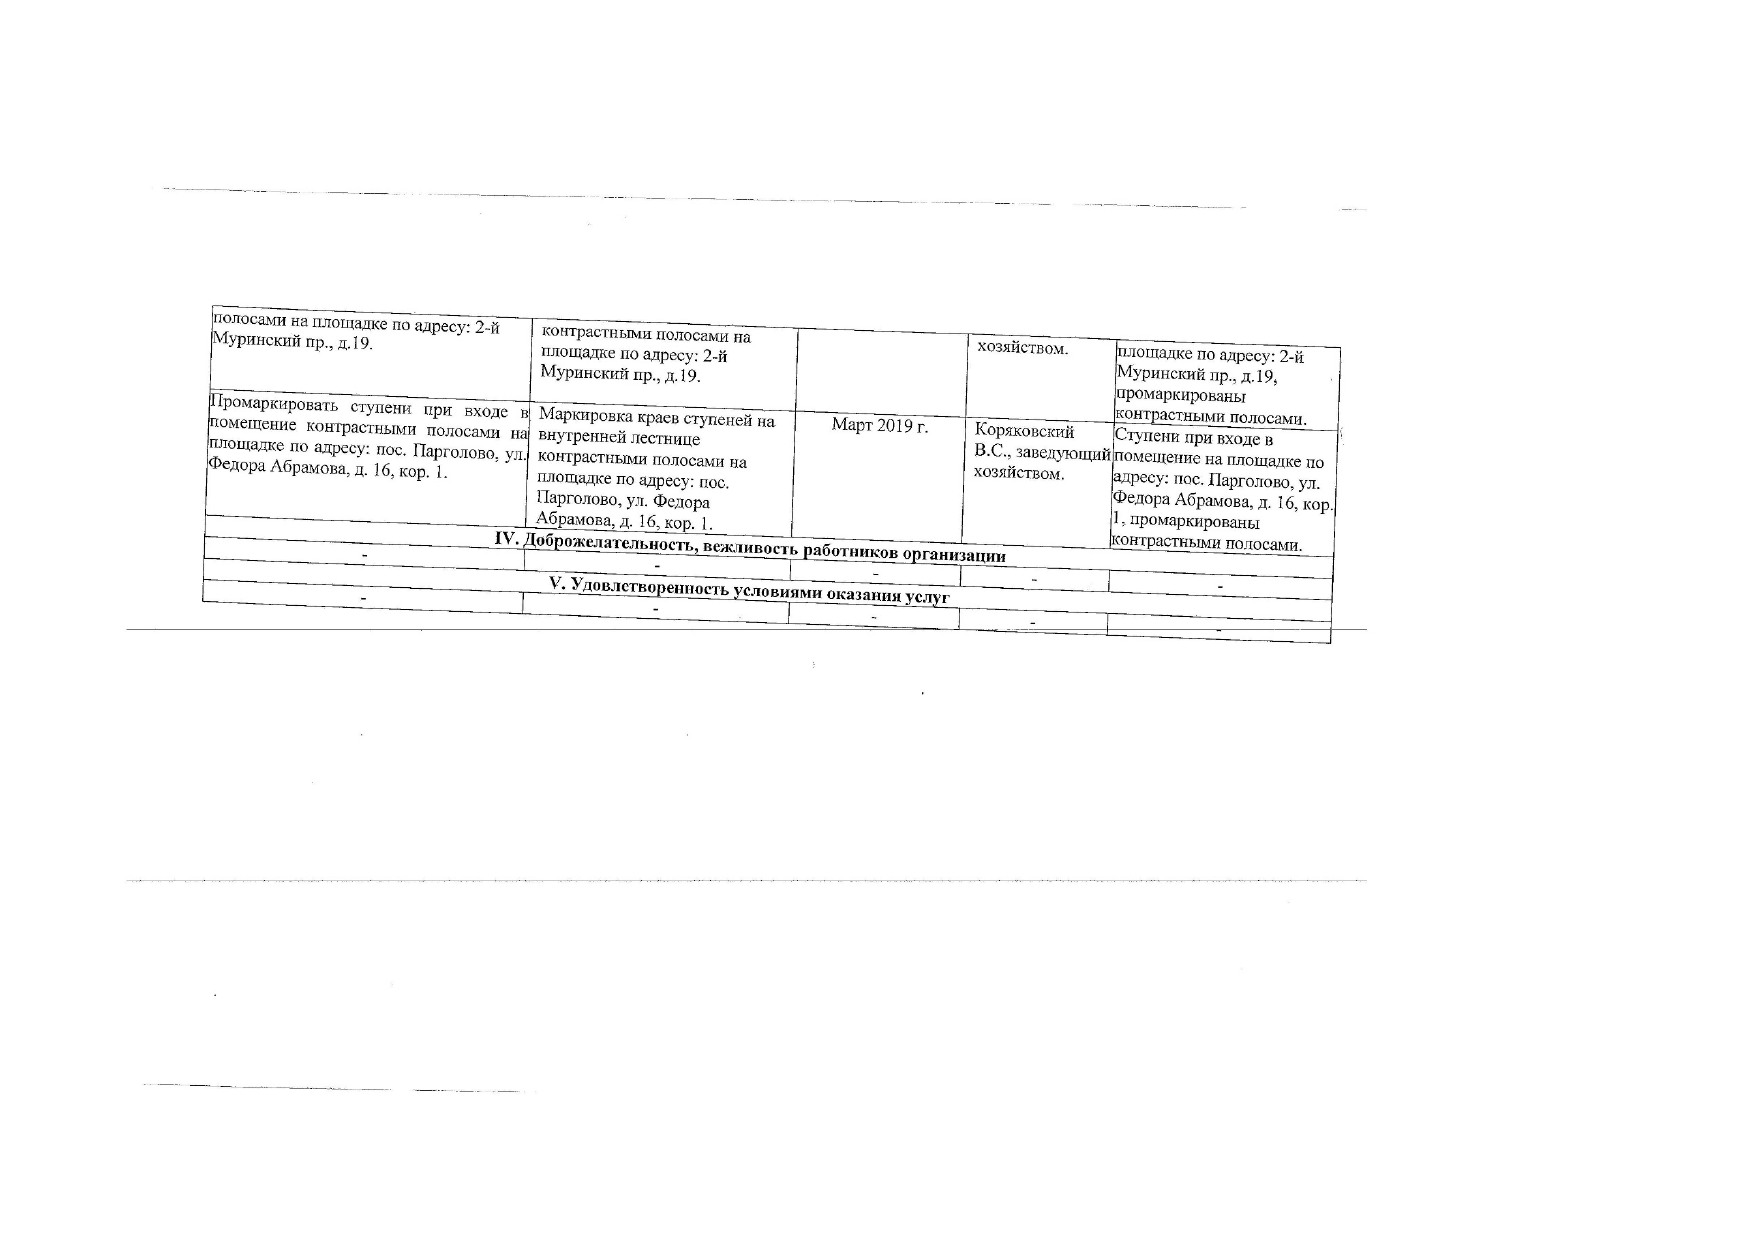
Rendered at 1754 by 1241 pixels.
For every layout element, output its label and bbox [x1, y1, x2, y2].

picture [118, 177, 1636, 1100]
